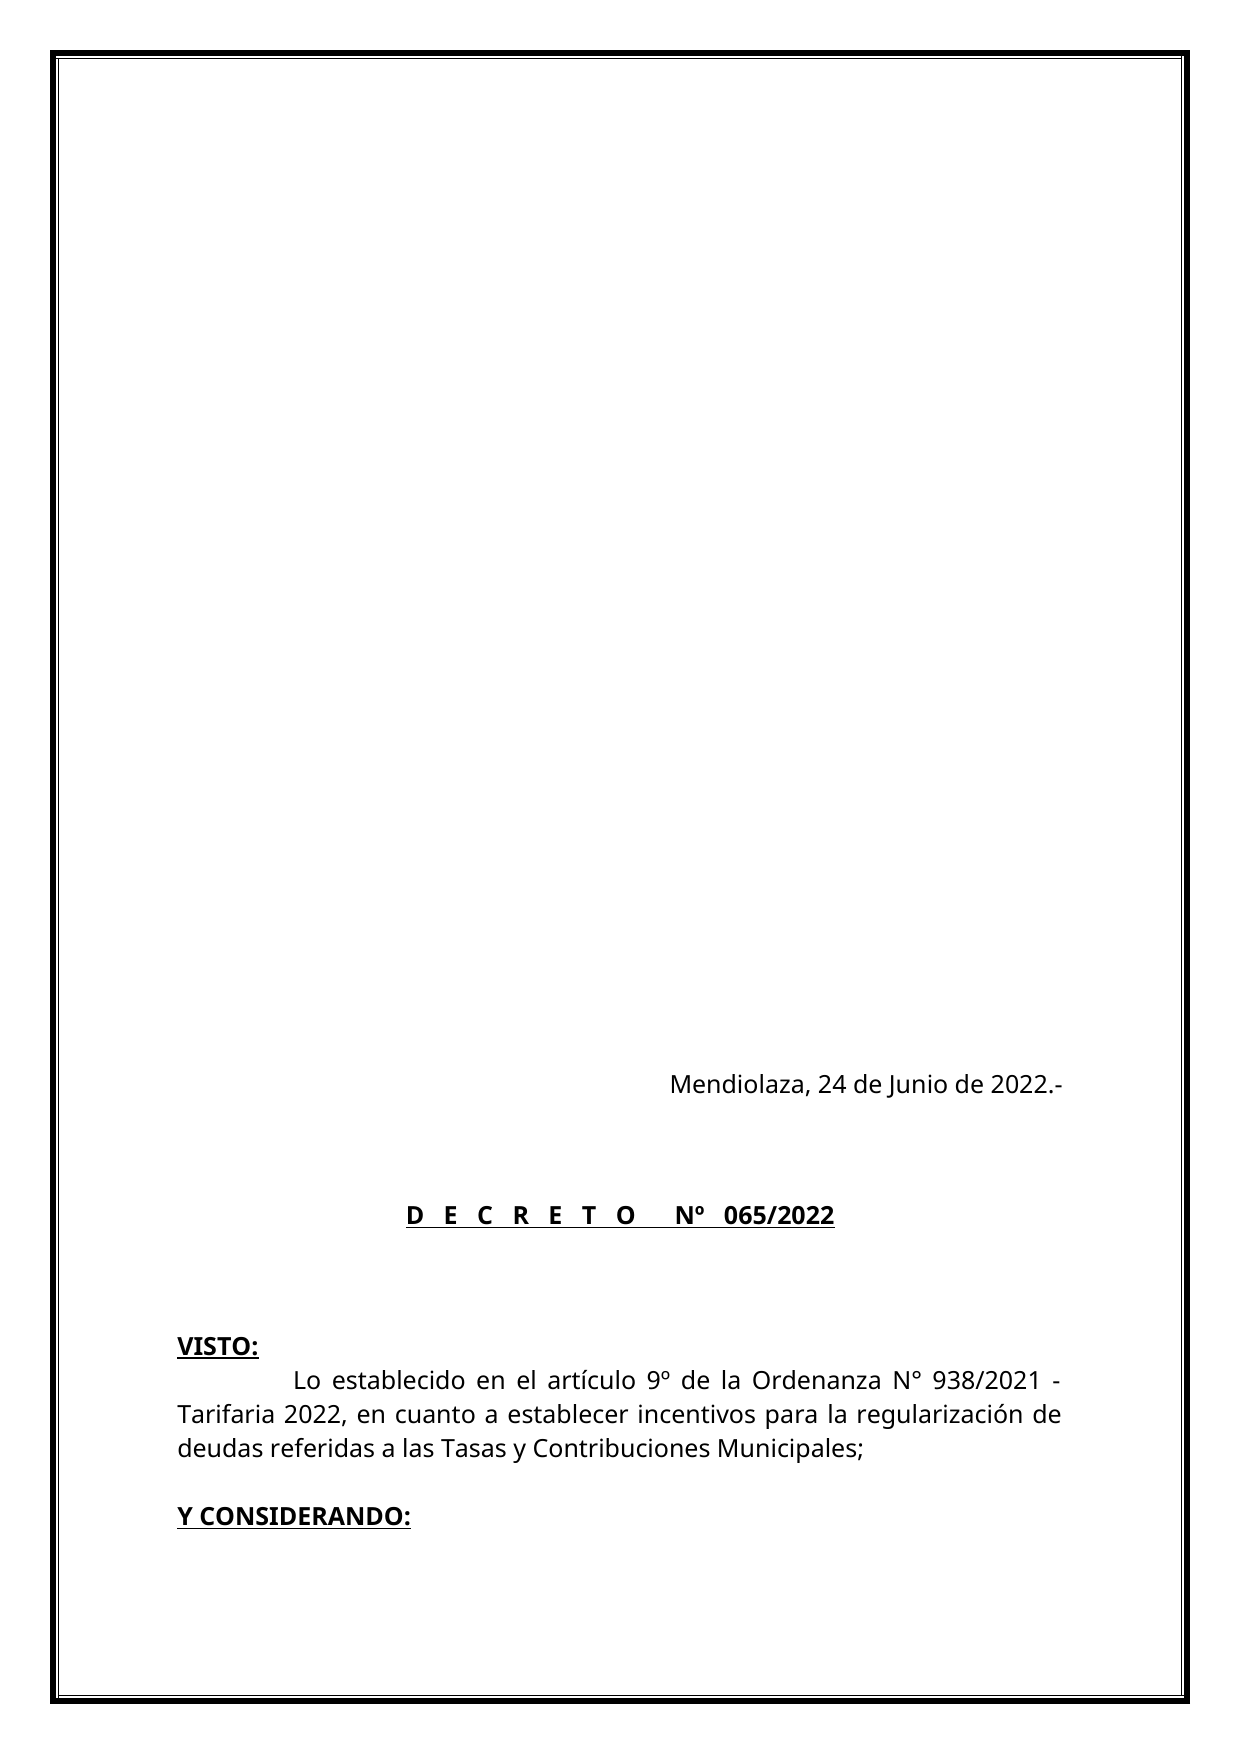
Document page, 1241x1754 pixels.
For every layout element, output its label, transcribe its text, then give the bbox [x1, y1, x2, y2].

text Lo establecido en el artículo 9º de la Ordenanza N° 938/2021 -Tarifaria 2022, en cuanto a establecer incentivos para la regularización de deudas referidas a las Tasas y Contribuciones Municipales; [177, 1362, 1063, 1465]
text VISTO: [177, 1328, 1063, 1362]
text Mendiolaza, 24 de Junio de 2022.- [177, 1067, 1063, 1101]
text Y CONSIDERANDO: [177, 1499, 1063, 1533]
text D E C R E T O Nº 065/2022 [177, 1198, 1063, 1232]
